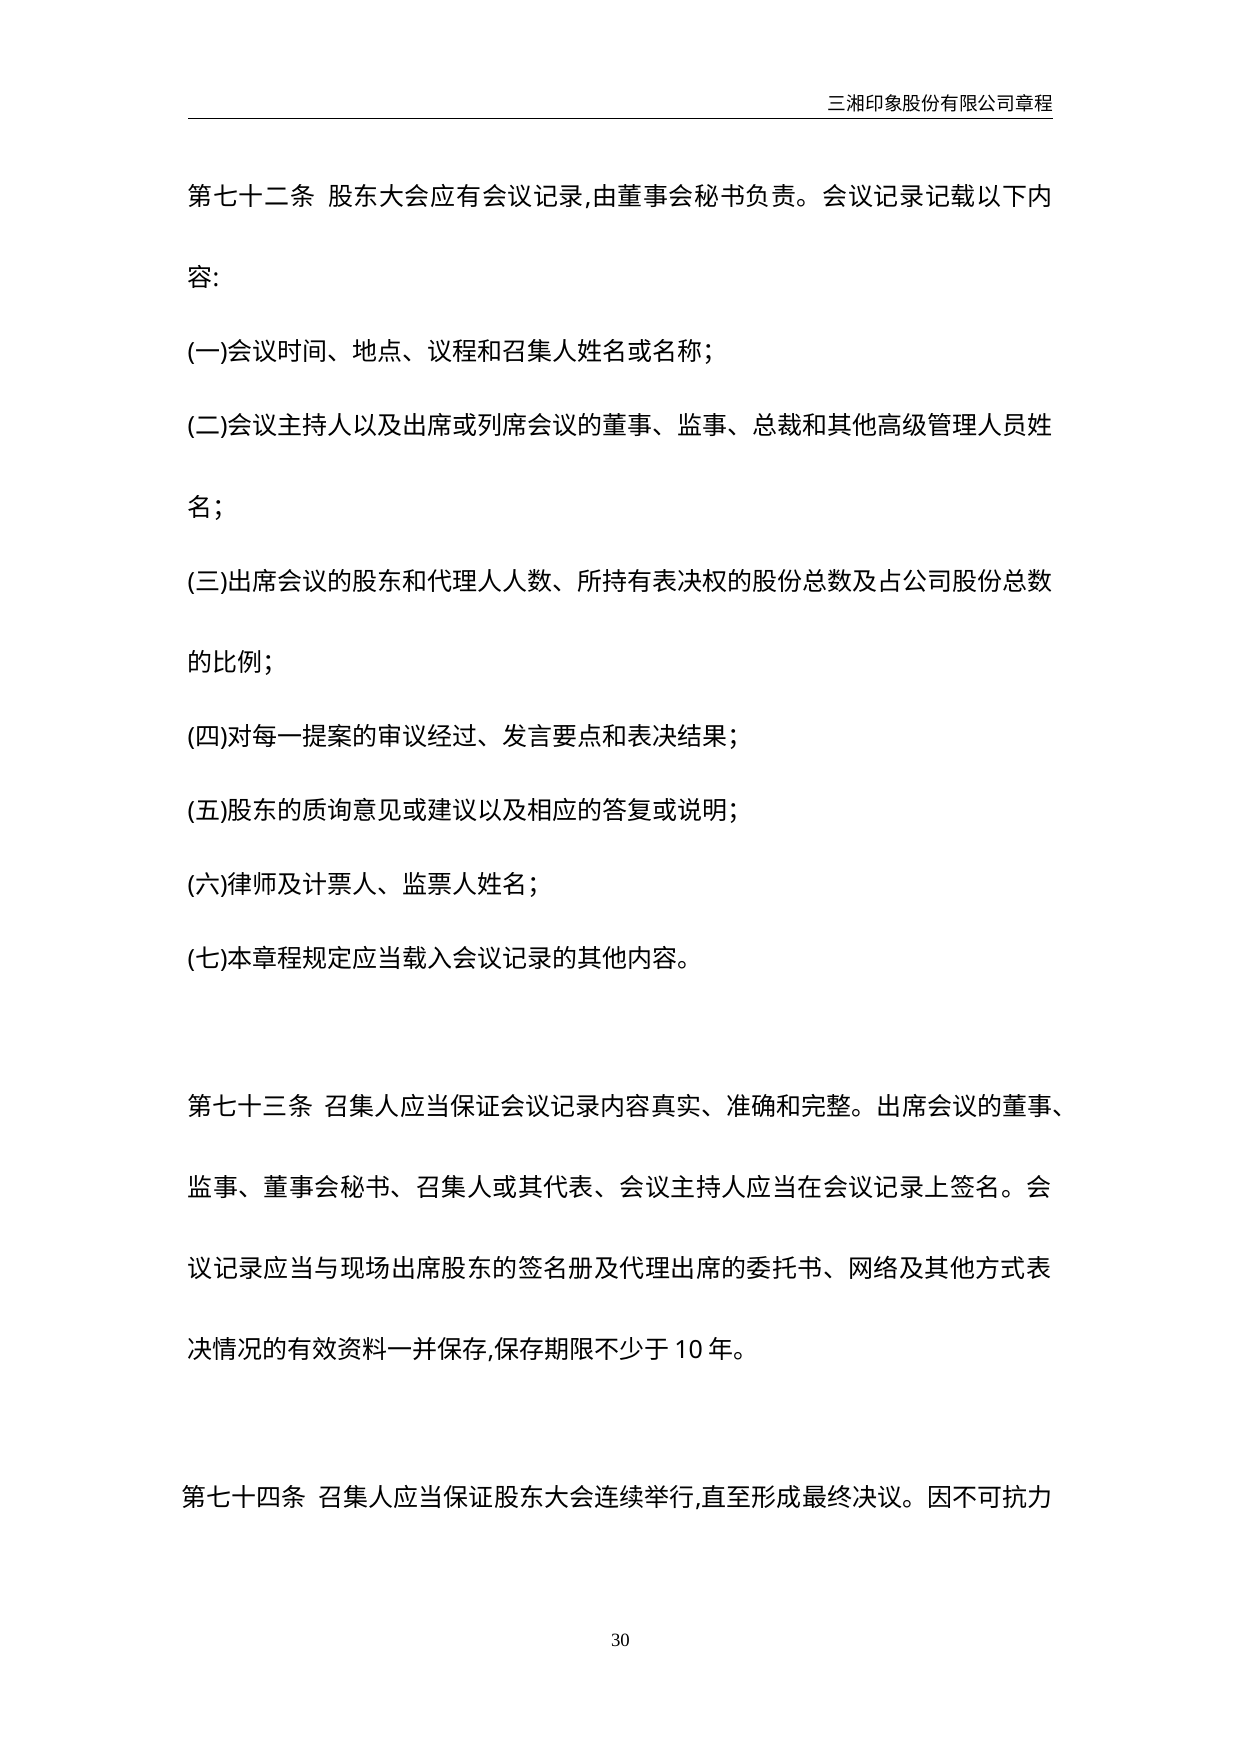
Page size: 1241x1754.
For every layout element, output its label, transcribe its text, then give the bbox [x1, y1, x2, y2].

text (一)会议时间、地点、议程和召集人姓名或名称； [187, 317, 1053, 382]
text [181, 1463, 1053, 1528]
text (四)对每一提案的审议经过、发言要点和表决结果； [187, 702, 1053, 767]
text 第七十二条 股东大会应有会议记录,由董事会秘书负责。会议记录记载以下内容: [187, 162, 1053, 308]
text (五)股东的质询意见或建议以及相应的答复或说明； [187, 776, 1053, 841]
text (七)本章程规定应当载入会议记录的其他内容。 [187, 924, 1053, 989]
text (三)出席会议的股东和代理人人数、所持有表决权的股份总数及占公司股份总数的比例； [187, 547, 1053, 693]
text (二)会议主持人以及出席或列席会议的董事、监事、总裁和其他高级管理人员姓名； [187, 391, 1053, 538]
text (六)律师及计票人、监票人姓名； [187, 850, 1053, 915]
text 第七十三条 召集人应当保证会议记录内容真实、准确和完整。出席会议的董事、监事、董事会秘书、召集人或其代表、会议主持人应当在会议记录上签名。会议记录应当与现场出席股东的签名册及代理出席的委托书、网络及其他方式表决情况的有效资料一并保存,保存期限不少于10年。 [187, 1072, 1053, 1380]
